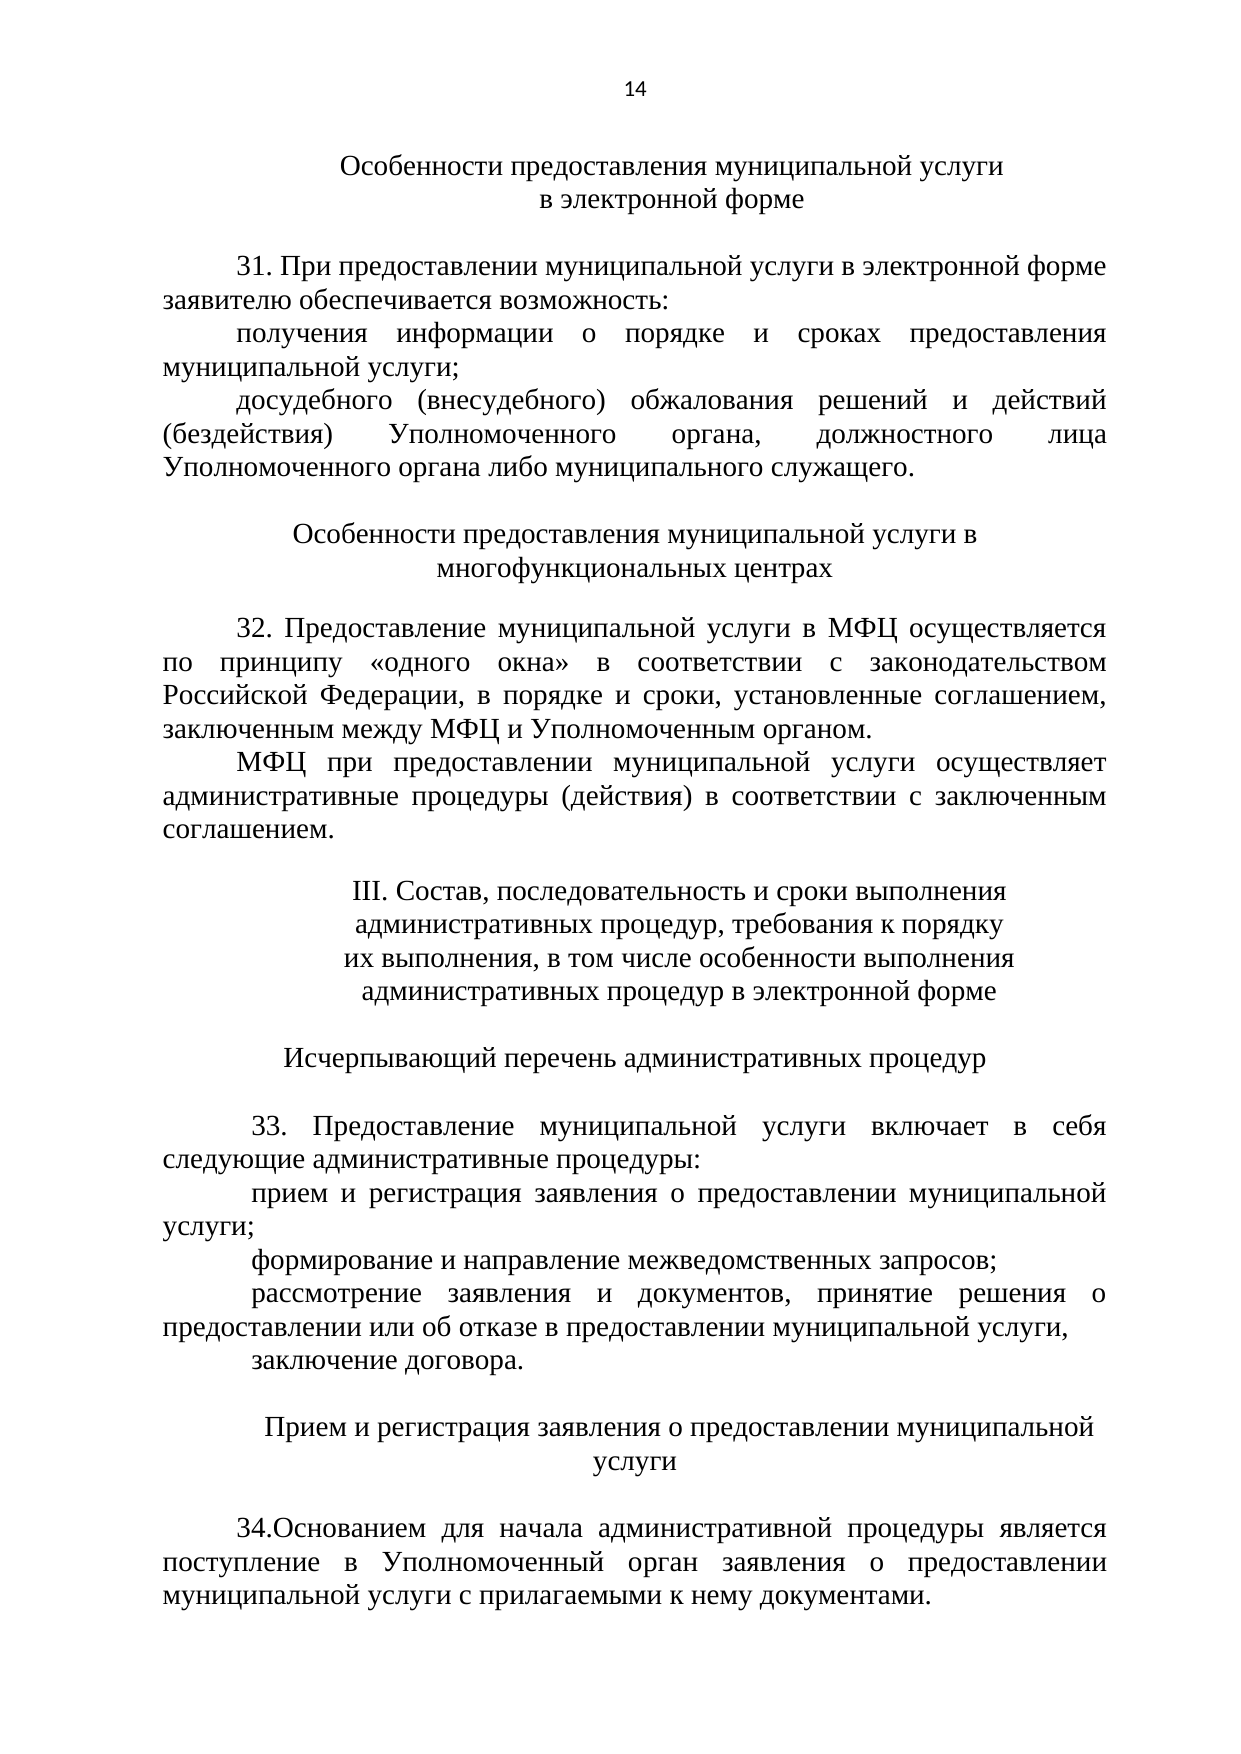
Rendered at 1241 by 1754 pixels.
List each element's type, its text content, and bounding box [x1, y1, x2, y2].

text Исчерпывающий перечень административных процедур [162, 1041, 1107, 1074]
text формирование и направление межведомственных запросов; [162, 1242, 1107, 1275]
text МФЦ при предоставлении муниципальной услуги осуществляет административные процедуры (действия) в соответствии с заключенным соглашением. [162, 744, 1107, 845]
text 34.Основанием для начала административной процедуры является поступление в Уполномоченный орган заявления о предоставлении муниципальной услуги с прилагаемыми к нему документами. [162, 1510, 1107, 1611]
text рассмотрение заявления и документов, принятие решения о предоставлении или об отказе в предоставлении муниципальной услуги, [162, 1275, 1107, 1342]
text 31. При предоставлении муниципальной услуги в электронной форме заявителю обеспечивается возможность: [162, 248, 1107, 315]
text III. Состав, последовательность и сроки выполнения [162, 873, 1107, 906]
text Прием и регистрация заявления о предоставлении муниципальной услуги [162, 1409, 1107, 1477]
text Особенности предоставления муниципальной услуги в многофункциональных центрах [162, 517, 1107, 584]
text их выполнения, в том числе особенности выполнения [162, 940, 1107, 973]
text административных процедур в электронной форме [162, 973, 1107, 1007]
text досудебного (внесудебного) обжалования решений и действий (бездействия) Уполномоченного органа, должностного лица Уполномоченного органа либо муниципального служащего. [162, 382, 1107, 483]
text прием и регистрация заявления о предоставлении муниципальной услуги; [162, 1175, 1107, 1242]
text в электронной форме [162, 181, 1107, 215]
text 33. Предоставление муниципальной услуги включает в себя следующие административные процедуры: [162, 1108, 1107, 1175]
text административных процедур, требования к порядку [162, 906, 1107, 940]
text Особенности предоставления муниципальной услуги [162, 148, 1107, 181]
text заключение договора. [162, 1342, 1107, 1376]
text получения информации о порядке и сроках предоставления муниципальной услуги; [162, 315, 1107, 382]
text 32. Предоставление муниципальной услуги в МФЦ осуществляется по принципу «одного окна» в соответствии с законодательством Российской Федерации, в порядке и сроки, установленные соглашением, заключенным между МФЦ и Уполномоченным органом. [162, 610, 1107, 744]
